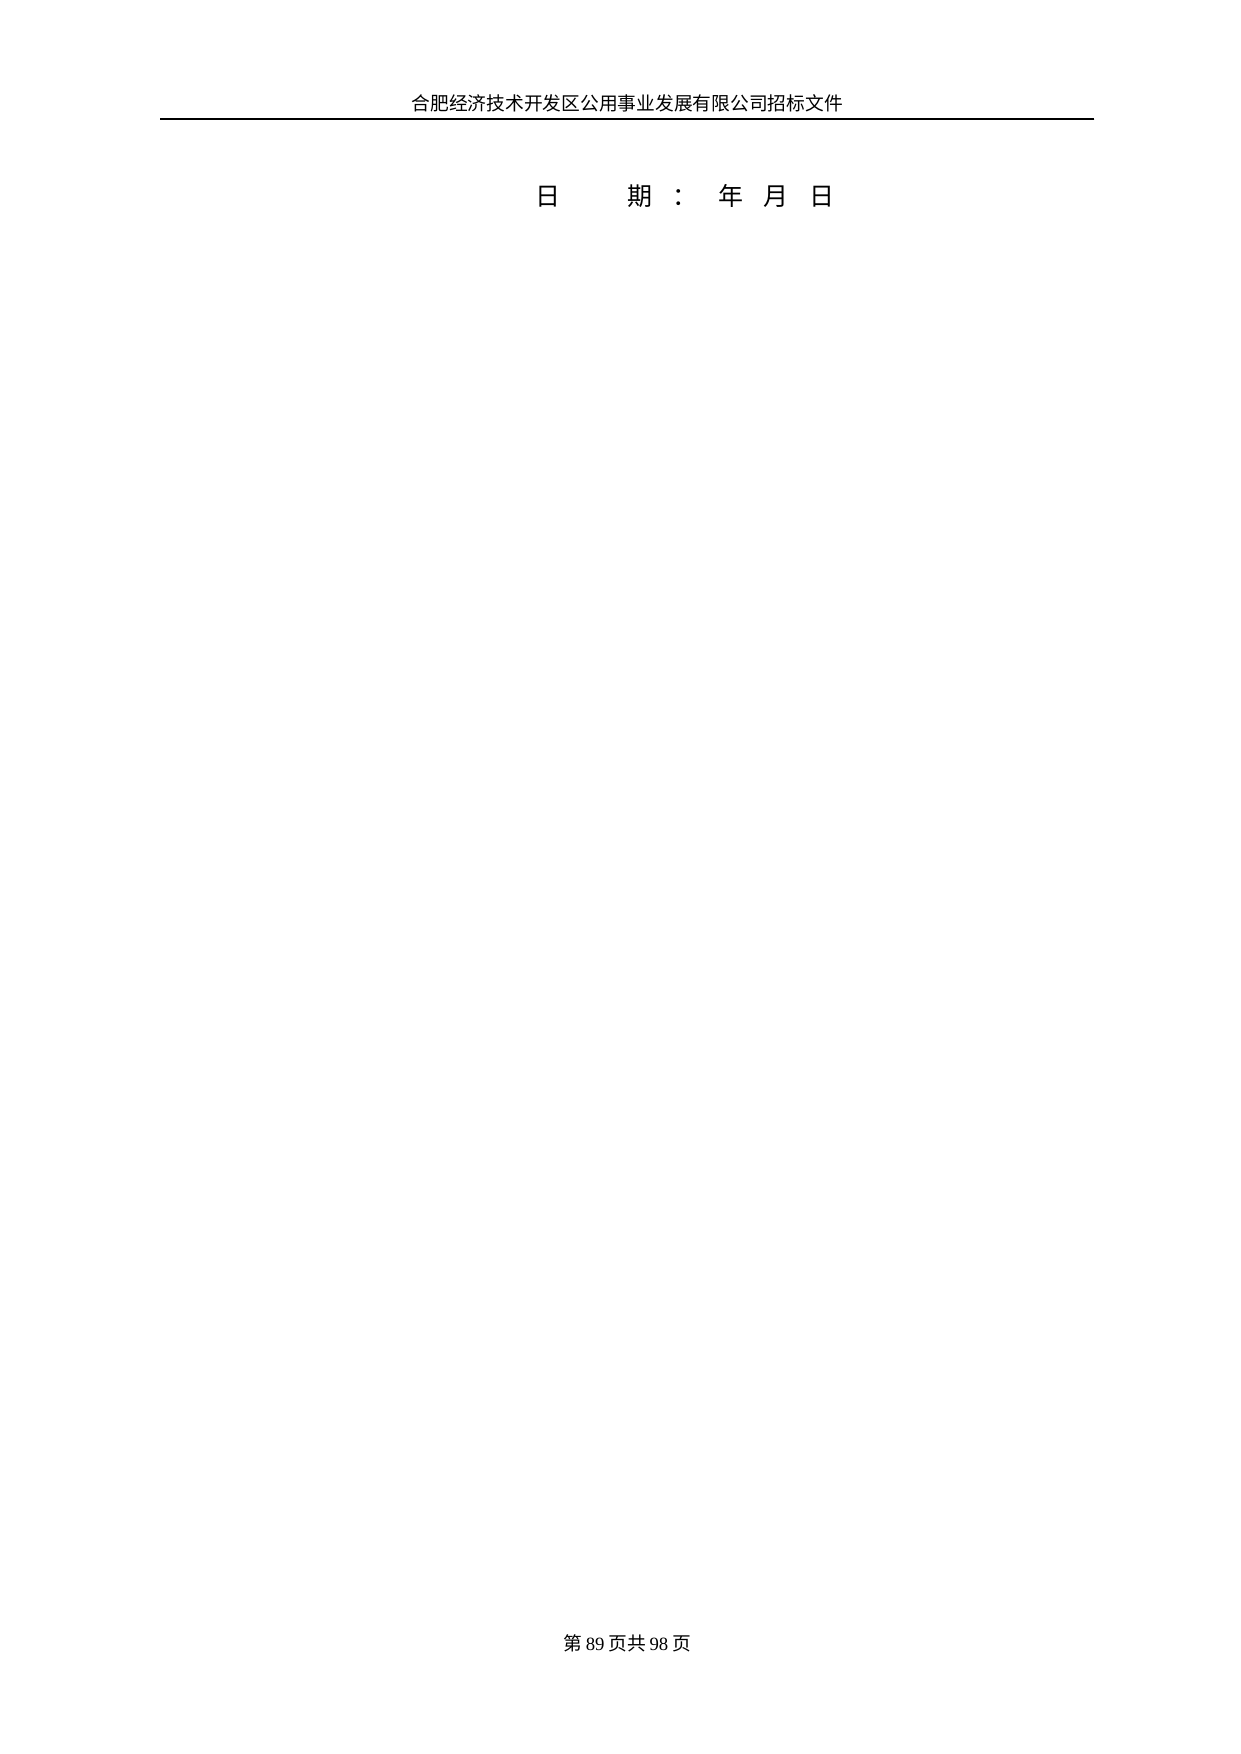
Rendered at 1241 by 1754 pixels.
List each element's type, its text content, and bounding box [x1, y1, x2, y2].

text 日 期：年月日 [171, 162, 1083, 227]
